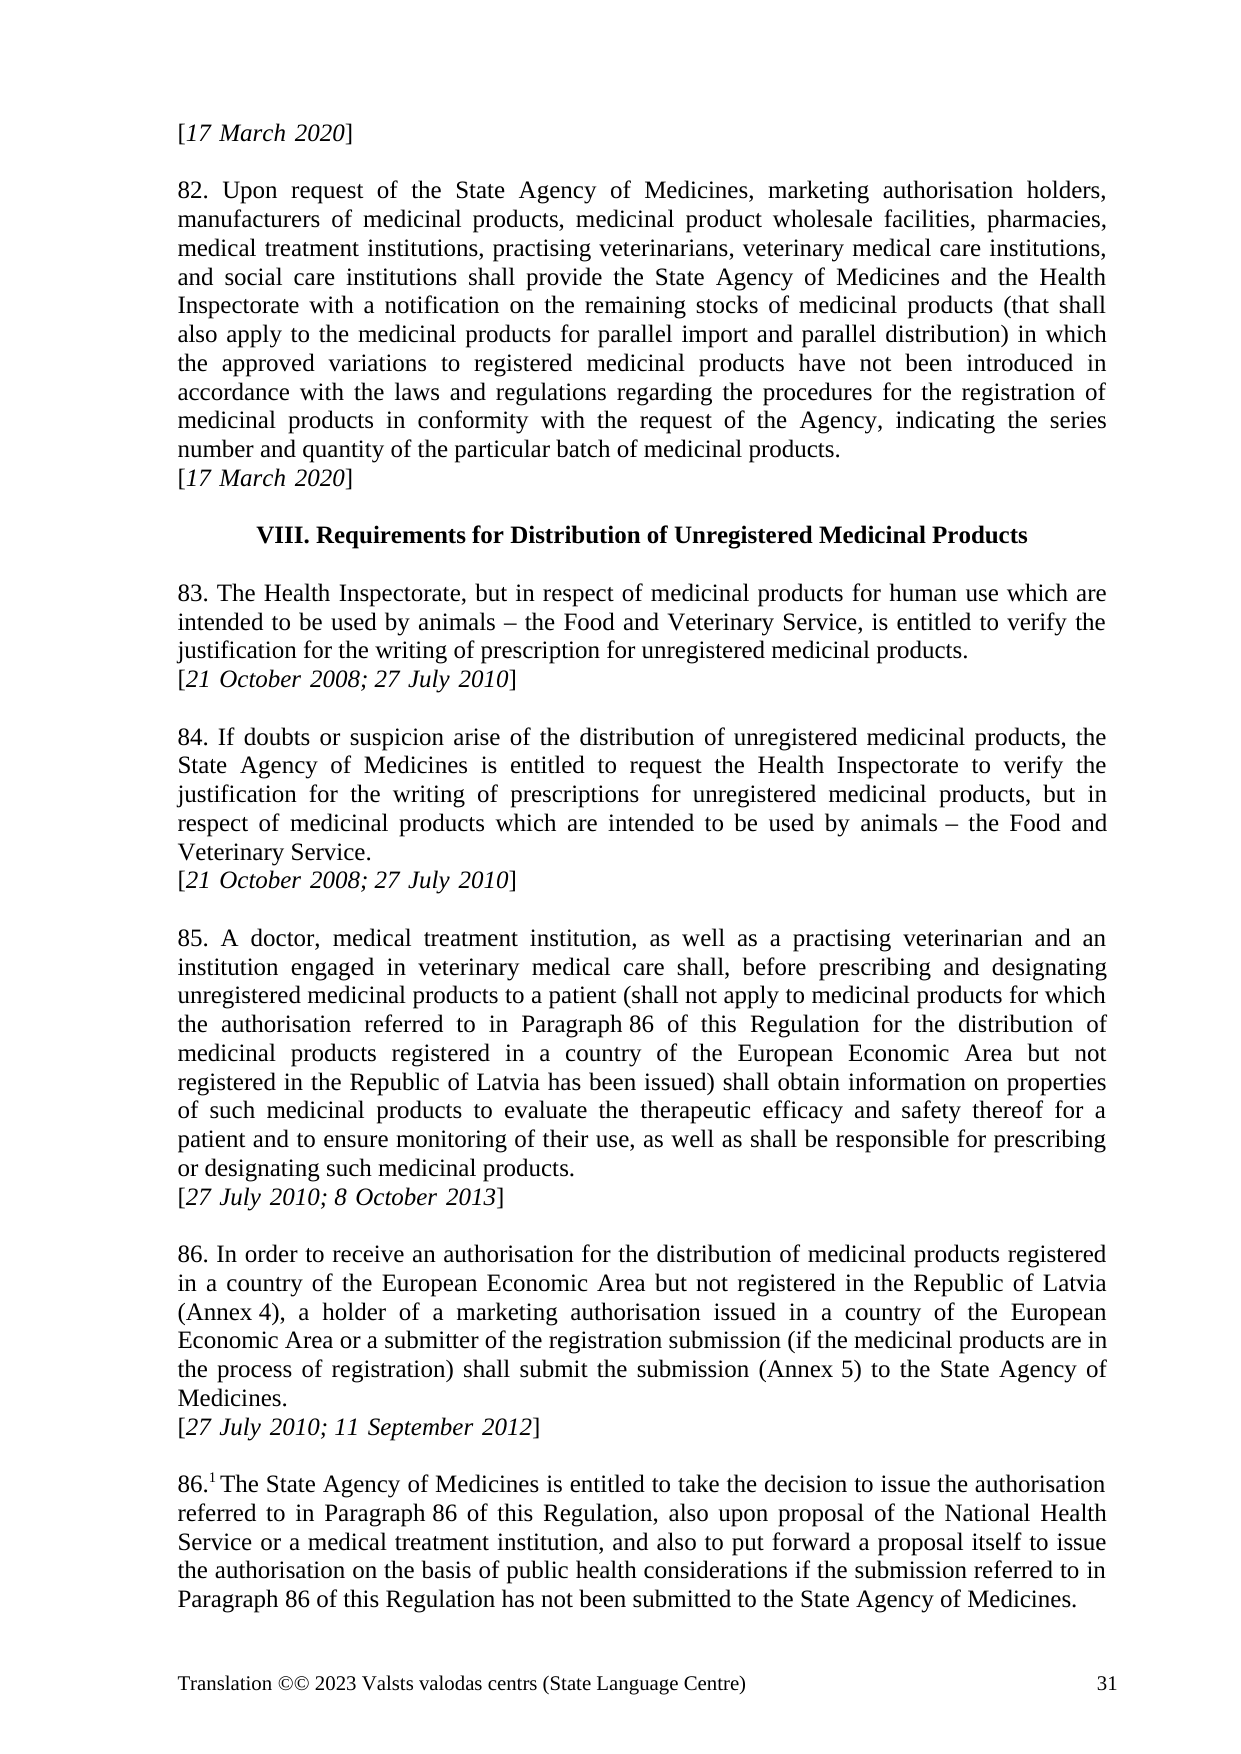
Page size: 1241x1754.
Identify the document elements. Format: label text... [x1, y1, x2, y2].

text [17 March 2020] [177, 118, 1107, 147]
text [27 July 2010; 8 October 2013] [177, 1182, 1107, 1211]
text [27 July 2010; 11 September 2012] [177, 1412, 1107, 1441]
text 86.1 The State Agency of Medicines is entitled to take the decision to issue the authorisation referred to in Paragraph 86 of this Regulation, also upon proposal of the National Health Service or a medical treatment institution, and also to put forward a proposal itself to issue the authorisation on the basis of public health considerations if the submission referred to in Paragraph 86 of this Regulation has not been submitted to the State Agency of Medicines. [177, 1469, 1107, 1613]
text [17 March 2020] [177, 463, 1107, 492]
text 84. If doubts or suspicion arise of the distribution of unregistered medicinal products, the State Agency of Medicines is entitled to request the Health Inspectorate to verify the justification for the writing of prescriptions for unregistered medicinal products, but in respect of medicinal products which are intended to be used by animals – the Food and Veterinary Service. [177, 722, 1107, 866]
text [21 October 2008; 27 July 2010] [177, 866, 1107, 894]
text 85. A doctor, medical treatment institution, as well as a practising veterinarian and an institution engaged in veterinary medical care shall, before prescribing and designating unregistered medicinal products to a patient (shall not apply to medicinal products for which the authorisation referred to in Paragraph 86 of this Regulation for the distribution of medicinal products registered in a country of the European Economic Area but not registered in the Republic of Latvia has been issued) shall obtain information on properties of such medicinal products to evaluate the therapeutic efficacy and safety thereof for a patient and to ensure monitoring of their use, as well as shall be responsible for prescribing or designating such medicinal products. [177, 923, 1107, 1182]
text VIII. Requirements for Distribution of Unregistered Medicinal Products [177, 521, 1107, 549]
text 82. Upon request of the State Agency of Medicines, marketing authorisation holders, manufacturers of medicinal products, medicinal product wholesale facilities, pharmacies, medical treatment institutions, practising veterinarians, veterinary medical care institutions, and social care institutions shall provide the State Agency of Medicines and the Health Inspectorate with a notification on the remaining stocks of medicinal products (that shall also apply to the medicinal products for parallel import and parallel distribution) in which the approved variations to registered medicinal products have not been introduced in accordance with the laws and regulations regarding the procedures for the registration of medicinal products in conformity with the request of the Agency, indicating the series number and quantity of the particular batch of medicinal products. [177, 176, 1107, 463]
text [21 October 2008; 27 July 2010] [177, 664, 1107, 693]
text 86. In order to receive an authorisation for the distribution of medicinal products registered in a country of the European Economic Area but not registered in the Republic of Latvia (Annex 4), a holder of a marketing authorisation issued in a country of the European Economic Area or a submitter of the registration submission (if the medicinal products are in the process of registration) shall submit the submission (Annex 5) to the State Agency of Medicines. [177, 1239, 1107, 1412]
text 83. The Health Inspectorate, but in respect of medicinal products for human use which are intended to be used by animals – the Food and Veterinary Service, is entitled to verify the justification for the writing of prescription for unregistered medicinal products. [177, 578, 1107, 664]
